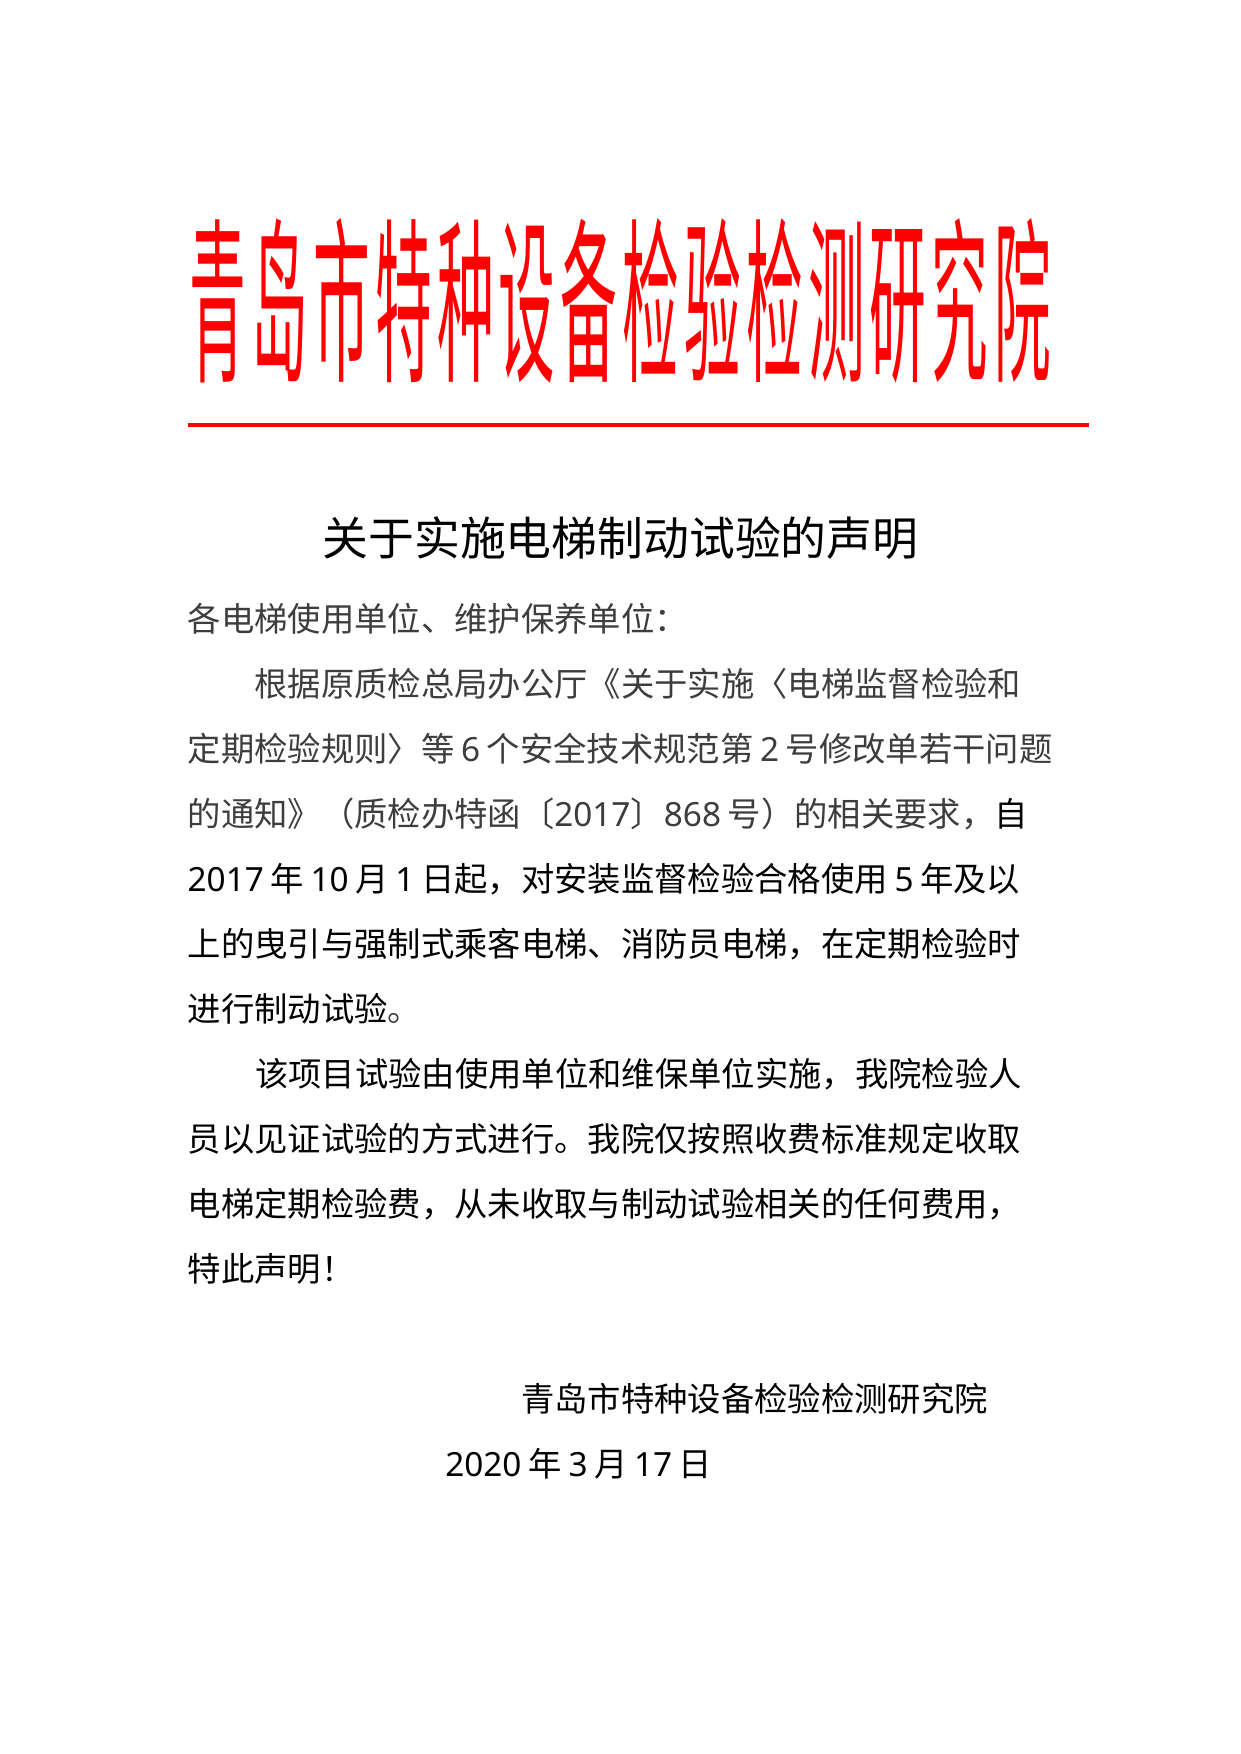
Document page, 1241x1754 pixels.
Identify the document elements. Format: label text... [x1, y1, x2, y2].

text 关于实施电梯制动试验的声明 [187, 487, 1053, 584]
text 各电梯使用单位、维护保养单位： 根据原质检总局办公厅《关于实施〈电梯监督检验和定期检验规则〉等6个安全技术规范第2号修改单若干问题的通知》（质检办特函〔2017〕868号）的相关要求，自2017年10月1日起，对安装监督检验合格使用5年及以上的曳引与强制式乘客电梯、消防员电梯，在定期检验时进行制动试验。 [187, 584, 1053, 1039]
text 该项目试验由使用单位和维保单位实施，我院检验人员以见证试验的方式进行。我院仅按照收费标准规定收取电梯定期检验费，从未收取与制动试验相关的任何费用，特此声明！ [187, 1039, 1053, 1299]
text 青岛市特种设备检验检测研究院 [187, 1364, 1053, 1429]
text 青岛市特种设备检验检测研究院 [187, 162, 1053, 422]
text 2020年3月17日 [187, 1429, 1053, 1494]
